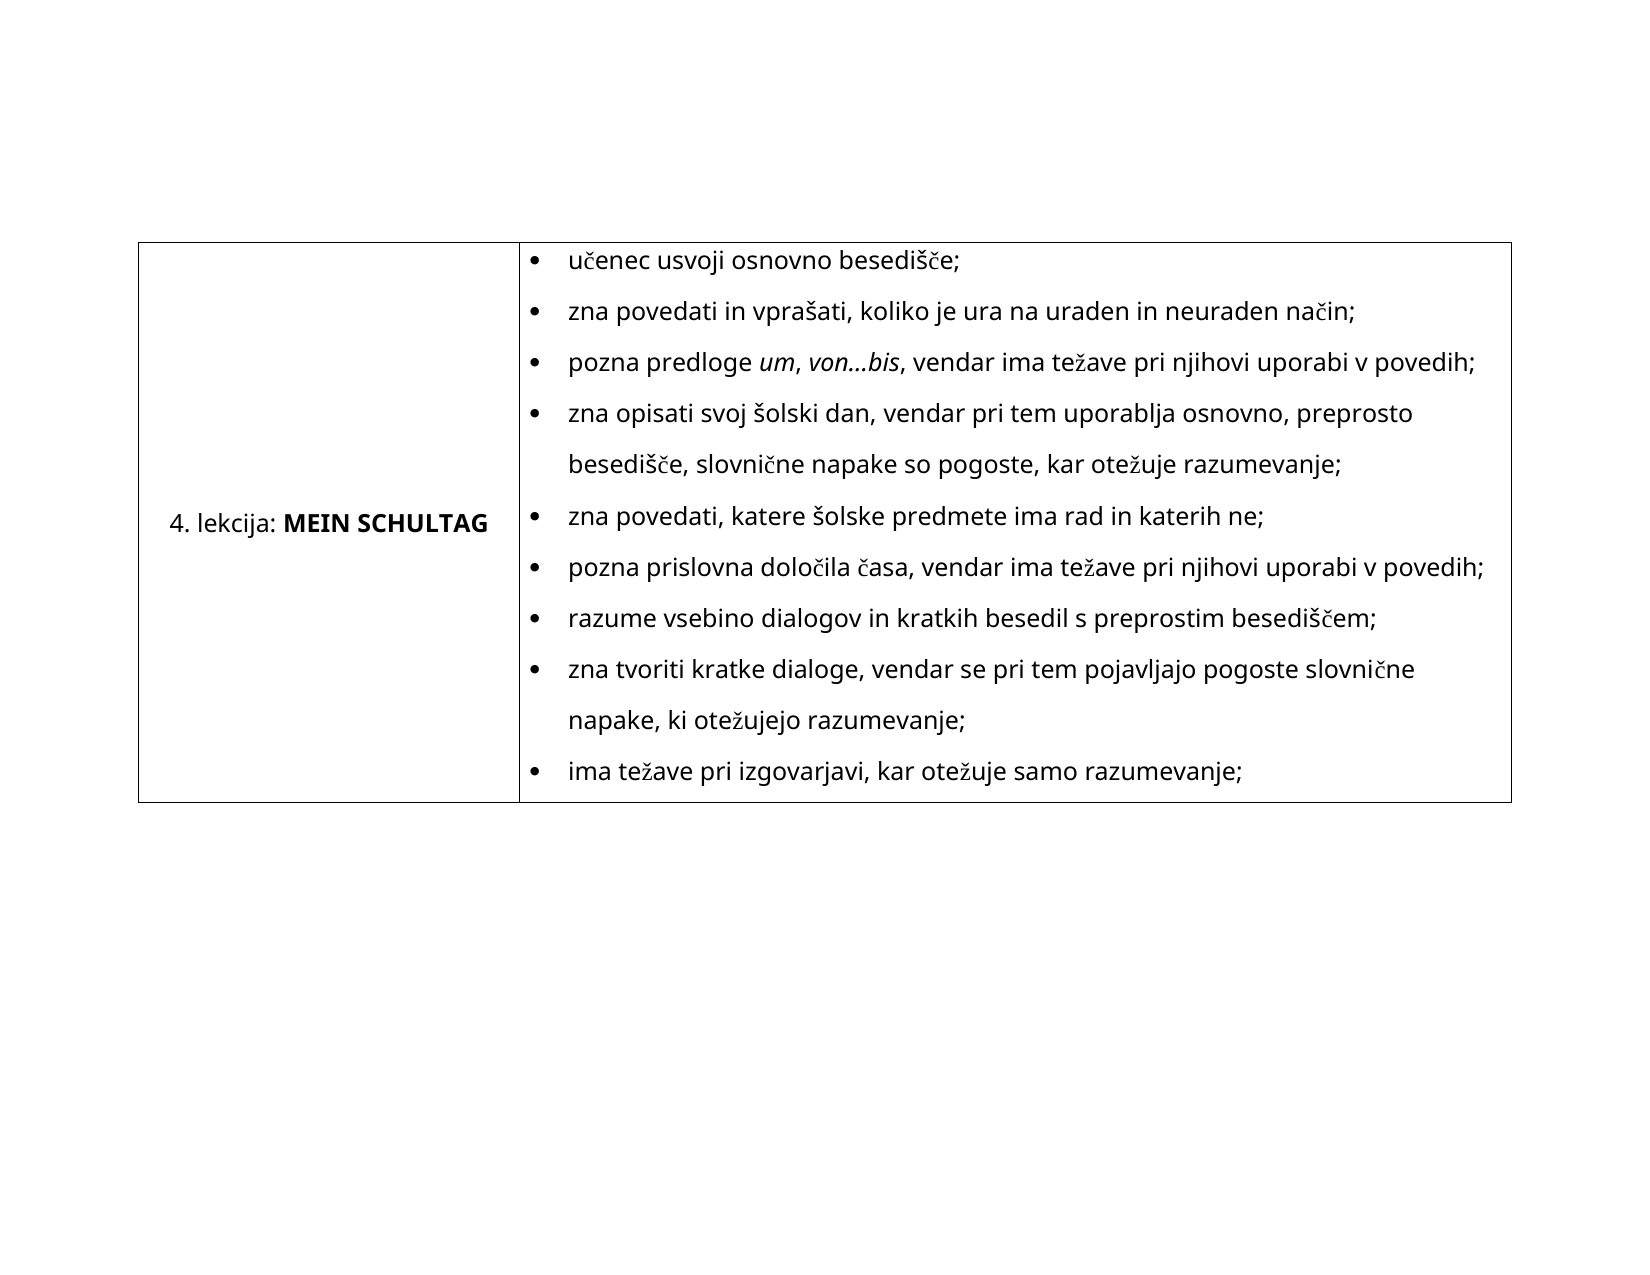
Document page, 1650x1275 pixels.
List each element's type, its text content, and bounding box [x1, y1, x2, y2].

table_header 4. lekcija: MEIN SCHULTAG [139, 243, 519, 802]
table_header učenec usvoji osnovno besedišče; zna povedati in vprašati, koliko je ura na uraden in neuraden način; pozna predloge um, von…bis, vendar ima težave pri njihovi uporabi v povedih; zna opisati svoj šolski dan, vendar pri tem uporablja osnovno, preprosto besedišče, slovnične napake so pogoste, kar otežuje razumevanje; zna povedati, katere šolske predmete ima rad in katerih ne; pozna prislovna določila časa, vendar ima težave pri njihovi uporabi v povedih; razume vsebino dialogov in kratkih besedil s preprostim besediščem; zna tvoriti kratke dialoge, vendar se pri tem pojavljajo pogoste slovnične napake, ki otežujejo razumevanje; ima težave pri izgovarjavi, kar otežuje samo razumevanje; [520, 243, 1511, 802]
